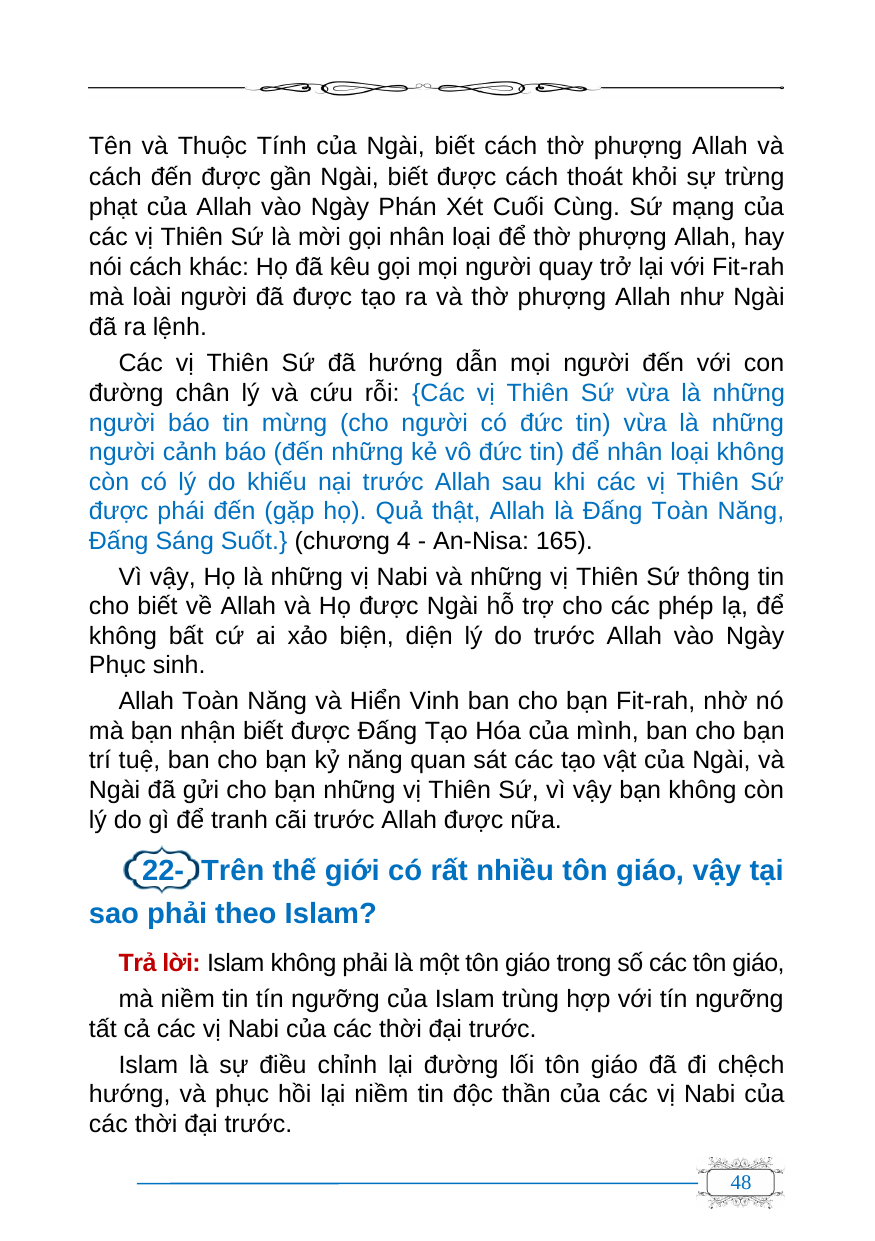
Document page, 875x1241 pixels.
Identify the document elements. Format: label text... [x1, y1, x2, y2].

subtitle 22- Trên thế giới có rất nhiều tôn giáo, vậy tại sao phải theo Islam? [89, 853, 785, 930]
text Allah Toàn Năng và Hiển Vinh ban cho bạn Fit-rah, nhờ nó mà bạn nhận biết được Đấng Tạo Hóa của mình, ban cho bạn trí tuệ, ban cho bạn kỷ năng quan sát các tạo vật của Ngài, và Ngài đã gửi cho bạn những vị Thiên Sứ, vì vậy bạn không còn lý do gì để tranh cãi trước Allah được nữa. [89, 686, 785, 833]
picture [123, 845, 200, 853]
text mà niềm tin tín ngưỡng của Islam trùng hợp với tín ngưỡng tất cả các vị Nabi của các thời đại trước. [89, 984, 785, 1042]
text Trả lời: Islam không phải là một tôn giáo trong số các tôn giáo, [89, 948, 785, 977]
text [89, 131, 785, 341]
text Các vị Thiên Sứ đã hướng dẫn mọi người đến với con đường chân lý và cứu rỗi: {Các vị Thiên Sứ vừa là những người báo tin mừng (cho người có đức tin) vừa là những người cảnh báo (đến những kẻ vô đức tin) để nhân loại không còn có lý do khiếu nại trước Allah sau khi các vị Thiên Sứ được phái đến (gặp họ). Quả thật, Allah là Đấng Toàn Năng, Đấng Sáng Suốt.} (chương 4 - An-Nisa: 165). [89, 348, 785, 554]
text Islam là sự điều chỉnh lại đường lối tôn giáo đã đi chệch hướng, và phục hồi lại niềm tin độc thần của các vị Nabi của các thời đại trước. [89, 1049, 785, 1137]
picture [88, 78, 784, 99]
picture [696, 1157, 786, 1209]
text Vì vậy, Họ là những vị Nabi và những vị Thiên Sứ thông tin cho biết về Allah và Họ được Ngài hỗ trợ cho các phép lạ, để không bất cứ ai xảo biện, diện lý do trước Allah vào Ngày Phục sinh. [89, 562, 785, 679]
